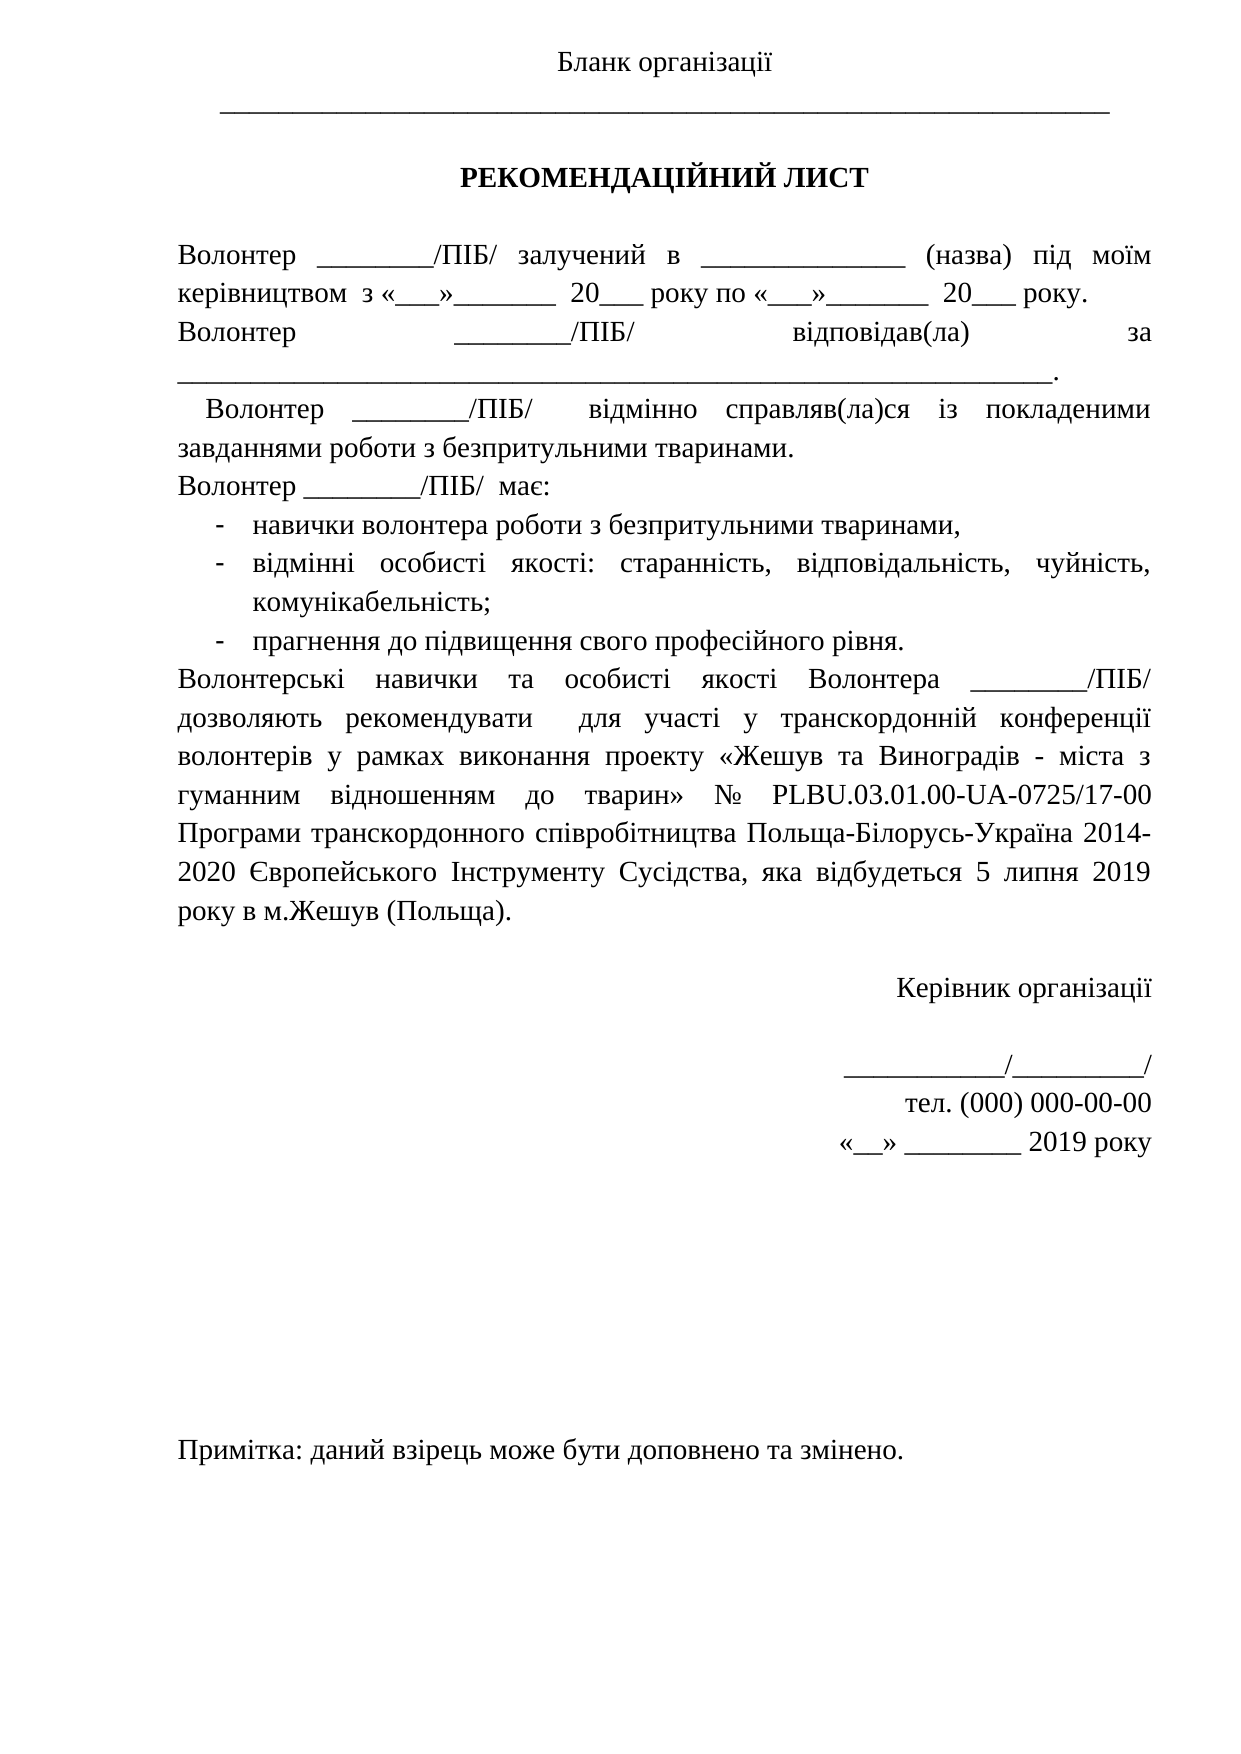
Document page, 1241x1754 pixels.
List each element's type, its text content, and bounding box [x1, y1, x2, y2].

text РЕКОМЕНДАЦІЙНИЙ ЛИСТ [177, 160, 1152, 193]
list відмінні особисті якості: старанність, відповідальність, чуйність, комунікабельність; [215, 546, 1152, 618]
text _____________________________________________________________ [177, 83, 1152, 116]
text Волонтер ________/ПІБ/ має: [177, 468, 1152, 502]
text Бланк організації [177, 44, 1152, 78]
text Волонтер ________/ПІБ/ відповідав(ла) за ____________________________________________________________. [177, 314, 1152, 386]
list прагнення до підвищення свого професійного рівня. [215, 623, 1152, 656]
text ___________/_________/ тел. (000) 000-00-00 «__» ________ 2019 року [177, 1008, 1152, 1157]
text Примітка: даний взірець може бути доповнено та змінено. [177, 1432, 1152, 1466]
text Волонтерські навички та особисті якості Волонтера ________/ПІБ/ дозволяють рекомендувати для участі у транскордонній конференції волонтерів у рамках виконання проекту «Жешув та Виноградів - міста з гуманним відношенням до тварин» № PLBU.03.01.00-UA-0725/17-00 Програми транскордонного співробітництва Польща-Білорусь-Україна 2014-2020 Європейського Інструменту Сусідства, яка відбудеться 5 липня 2019 року в м.Жешув (Польща). [177, 661, 1152, 926]
text Волонтер ________/ПІБ/ відмінно справляв(ла)ся із покладеними завданнями роботи з безпритульними тваринами. [177, 391, 1152, 463]
list навички волонтера роботи з безпритульними тваринами, [215, 507, 1152, 541]
text Керівник організації [177, 970, 1152, 1003]
text Волонтер ________/ПІБ/ залучений в ______________ (назва) під моїм керівництвом з «___»_______ 20___ року по «___»_______ 20___ року. [177, 237, 1152, 309]
